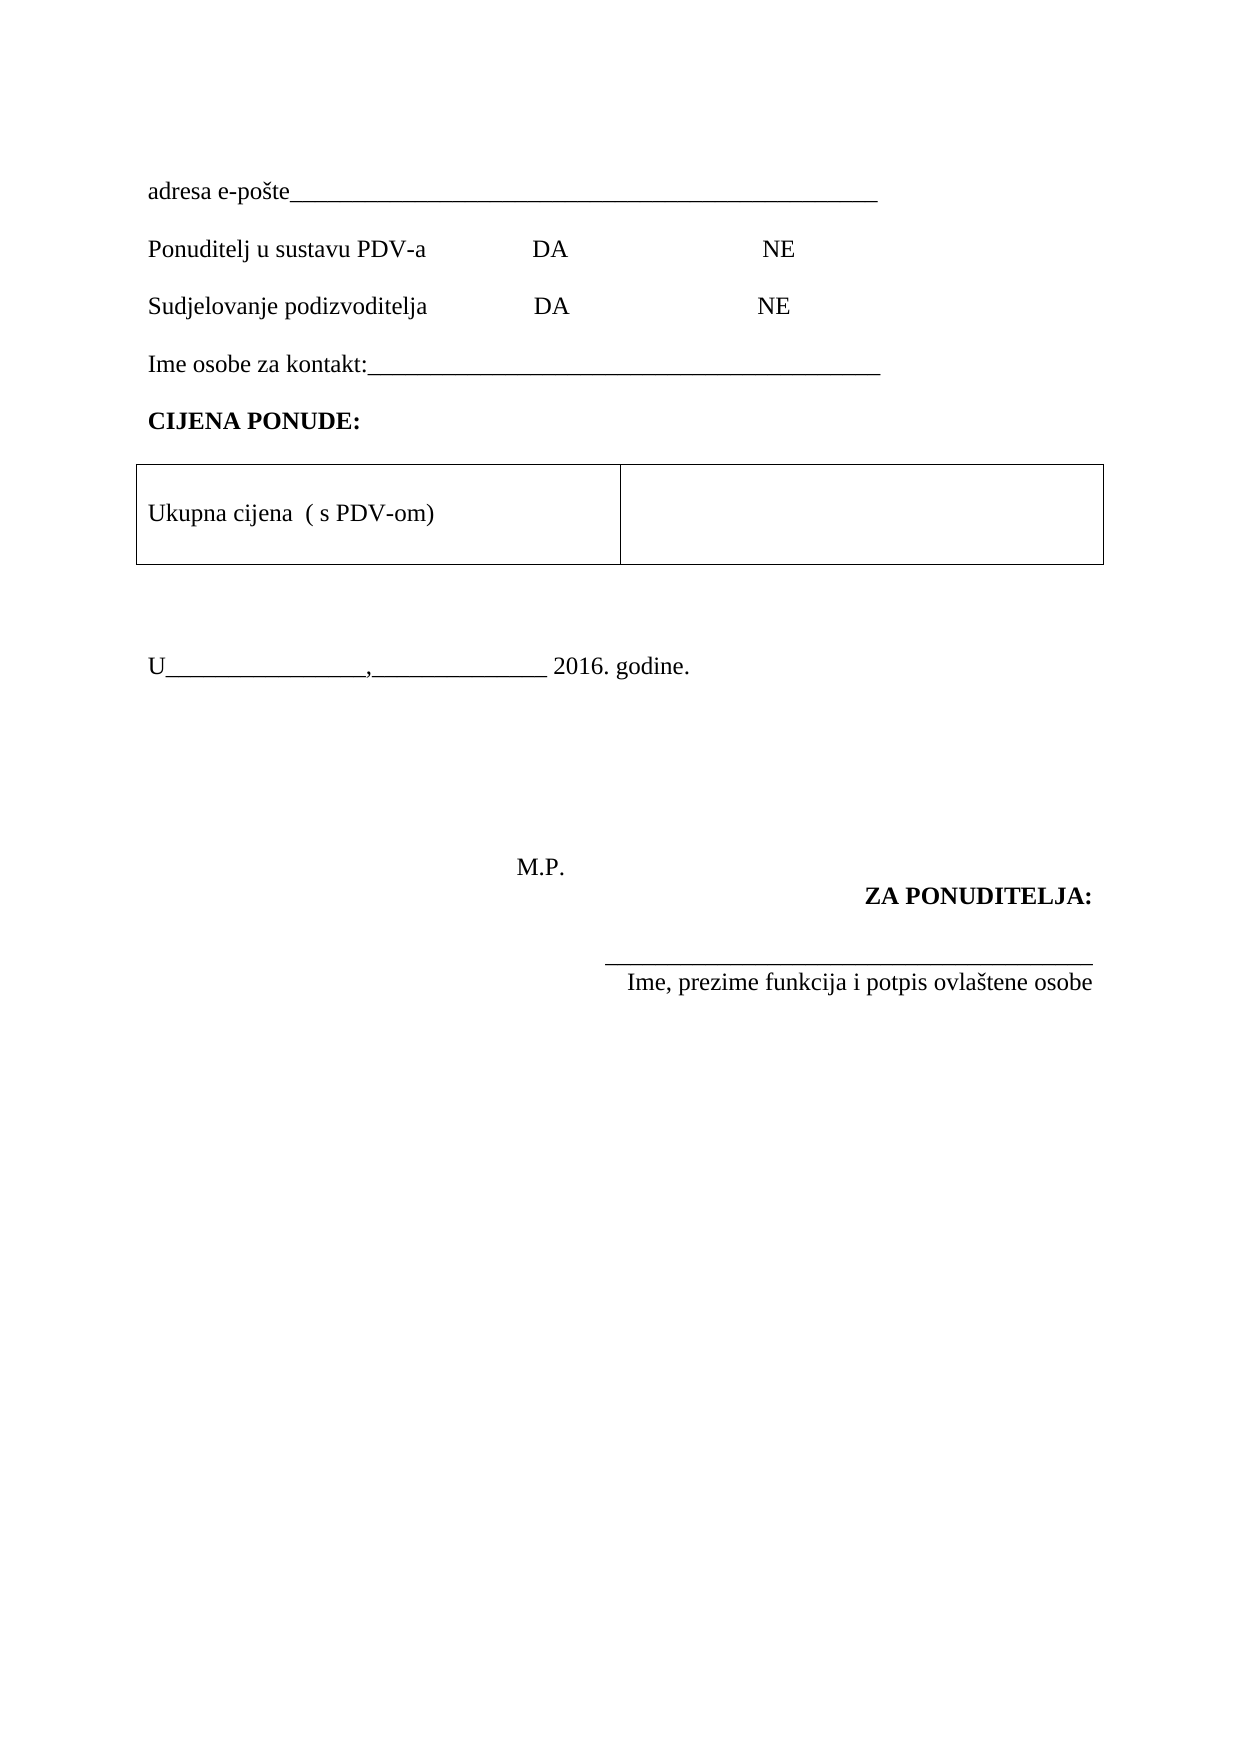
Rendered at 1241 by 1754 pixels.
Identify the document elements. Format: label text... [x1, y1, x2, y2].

text CIJENA PONUDE: [148, 406, 1093, 435]
table_header Ukupna cijena ( s PDV-om) [137, 465, 620, 564]
table_header [621, 465, 1103, 564]
text Ponuditelj u sustavu PDV-a DA NE [148, 234, 1093, 263]
text ZA PONUDITELJA: [516, 881, 1093, 910]
text M.P. [516, 852, 1093, 881]
text U________________,______________ 2016. godine. [148, 651, 1093, 680]
text _______________________________________ [516, 939, 1093, 967]
text Ime osobe za kontakt:_________________________________________ [148, 349, 1093, 378]
text Sudjelovanje podizvoditelja DA NE [148, 291, 1093, 320]
text adresa e-pošte_______________________________________________ [148, 176, 1093, 205]
text Ime, prezime funkcija i potpis ovlaštene osobe [516, 967, 1093, 996]
